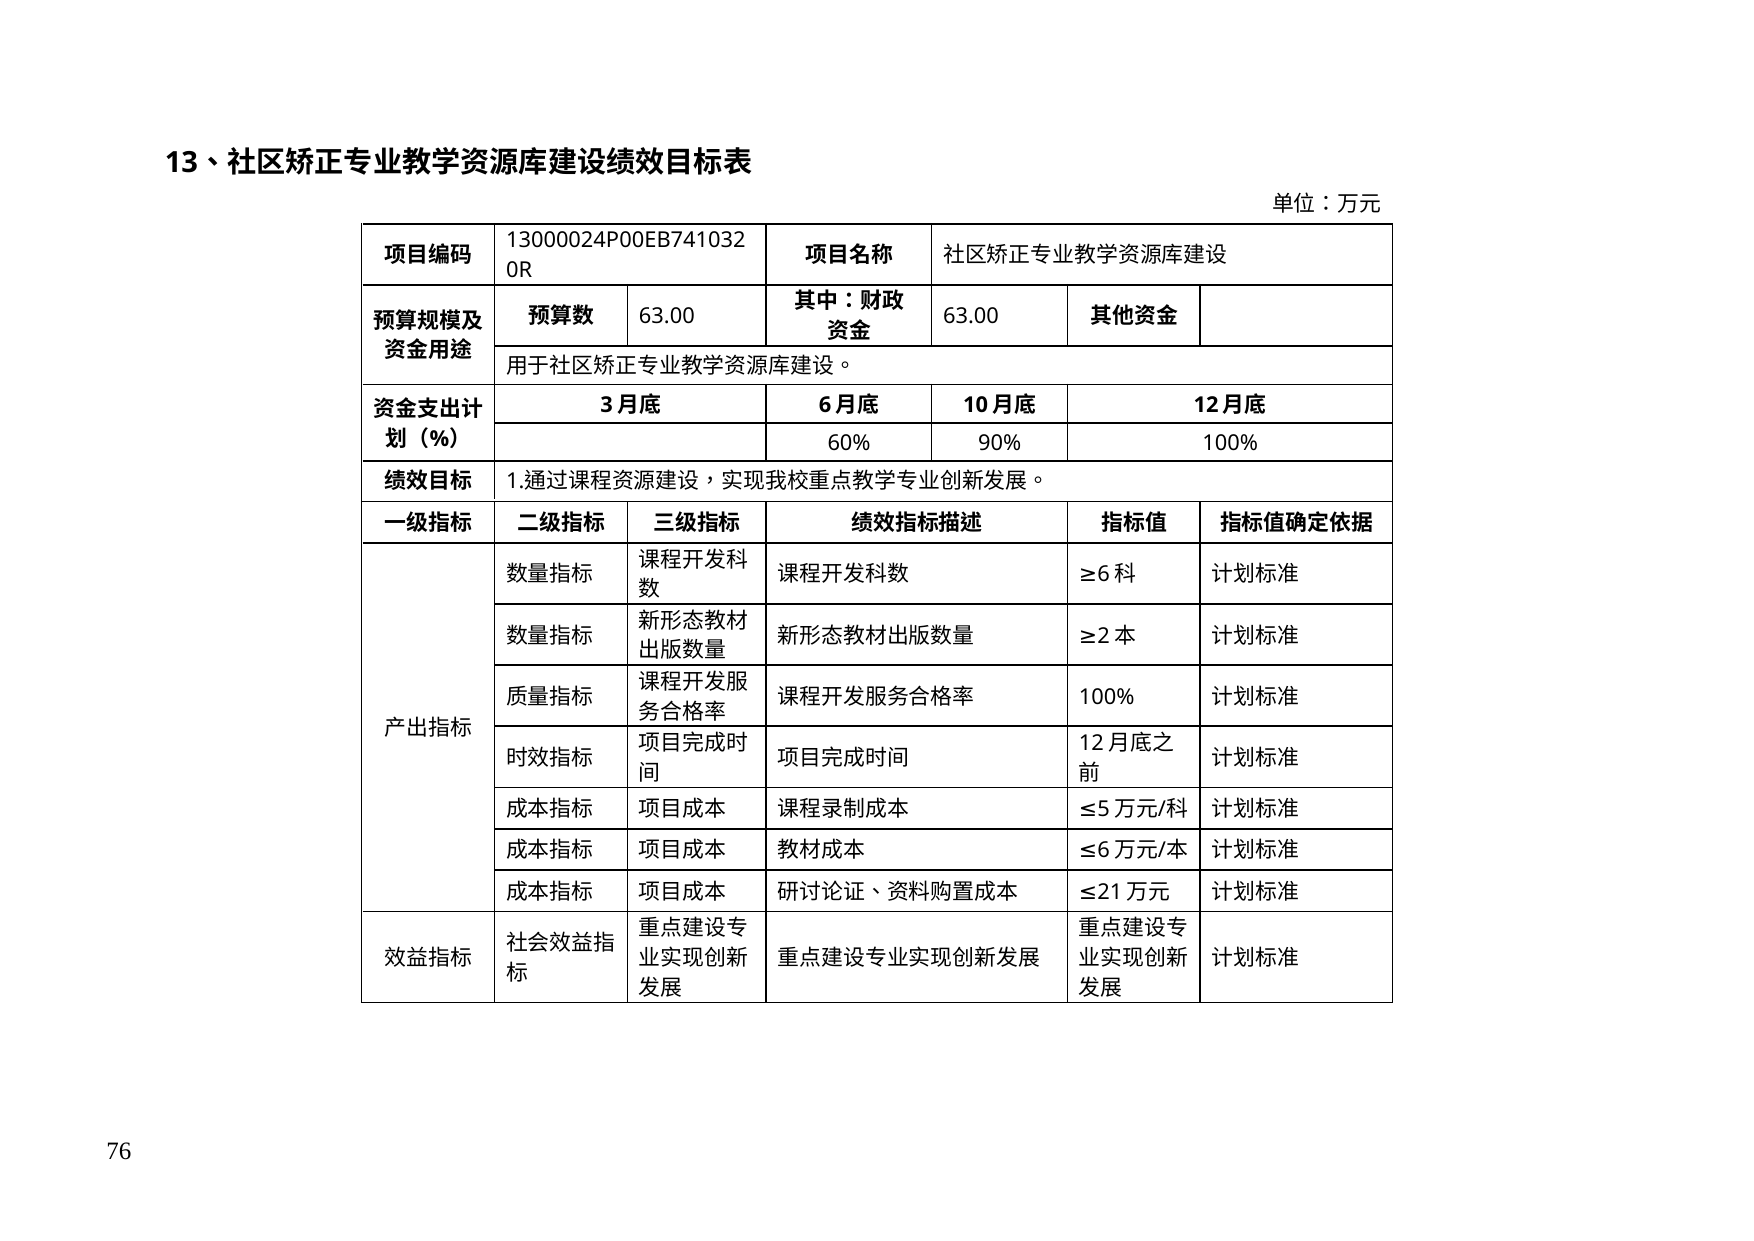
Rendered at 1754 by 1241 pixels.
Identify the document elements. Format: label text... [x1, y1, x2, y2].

text 13、社区矫正专业教学资源库建设绩效目标表 [106, 142, 1648, 181]
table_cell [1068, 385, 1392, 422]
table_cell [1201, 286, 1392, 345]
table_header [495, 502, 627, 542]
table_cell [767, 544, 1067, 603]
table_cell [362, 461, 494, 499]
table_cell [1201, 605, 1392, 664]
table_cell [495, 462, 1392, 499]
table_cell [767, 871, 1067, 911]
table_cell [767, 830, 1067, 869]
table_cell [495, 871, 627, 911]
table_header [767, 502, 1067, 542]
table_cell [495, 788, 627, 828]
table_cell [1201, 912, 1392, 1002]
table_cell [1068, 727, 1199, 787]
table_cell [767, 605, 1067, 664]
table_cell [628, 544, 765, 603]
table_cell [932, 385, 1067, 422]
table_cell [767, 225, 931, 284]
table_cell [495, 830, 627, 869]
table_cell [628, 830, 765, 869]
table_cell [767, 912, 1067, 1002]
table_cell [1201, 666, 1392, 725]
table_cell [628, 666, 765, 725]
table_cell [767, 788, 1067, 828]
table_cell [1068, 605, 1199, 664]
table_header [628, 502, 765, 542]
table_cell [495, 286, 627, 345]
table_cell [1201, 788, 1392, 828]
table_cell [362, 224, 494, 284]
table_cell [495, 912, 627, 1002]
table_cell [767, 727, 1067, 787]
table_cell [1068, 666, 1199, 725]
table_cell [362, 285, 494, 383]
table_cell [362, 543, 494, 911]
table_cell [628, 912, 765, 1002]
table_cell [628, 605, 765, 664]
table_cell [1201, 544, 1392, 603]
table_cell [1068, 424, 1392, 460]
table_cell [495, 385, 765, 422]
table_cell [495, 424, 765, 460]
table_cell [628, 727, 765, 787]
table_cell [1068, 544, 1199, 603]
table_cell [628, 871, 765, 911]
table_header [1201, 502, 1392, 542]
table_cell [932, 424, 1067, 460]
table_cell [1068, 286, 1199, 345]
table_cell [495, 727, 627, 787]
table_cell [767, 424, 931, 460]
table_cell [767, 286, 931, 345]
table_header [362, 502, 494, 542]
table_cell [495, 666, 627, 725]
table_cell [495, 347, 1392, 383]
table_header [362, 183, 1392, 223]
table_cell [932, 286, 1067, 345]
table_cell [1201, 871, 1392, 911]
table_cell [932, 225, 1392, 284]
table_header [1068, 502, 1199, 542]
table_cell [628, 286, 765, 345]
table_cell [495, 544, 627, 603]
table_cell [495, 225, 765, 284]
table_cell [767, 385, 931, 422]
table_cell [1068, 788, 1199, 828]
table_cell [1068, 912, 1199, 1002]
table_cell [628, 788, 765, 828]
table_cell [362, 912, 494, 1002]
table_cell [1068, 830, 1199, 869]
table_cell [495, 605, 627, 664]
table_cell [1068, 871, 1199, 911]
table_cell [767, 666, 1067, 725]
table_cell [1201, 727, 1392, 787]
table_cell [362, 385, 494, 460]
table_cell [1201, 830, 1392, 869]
